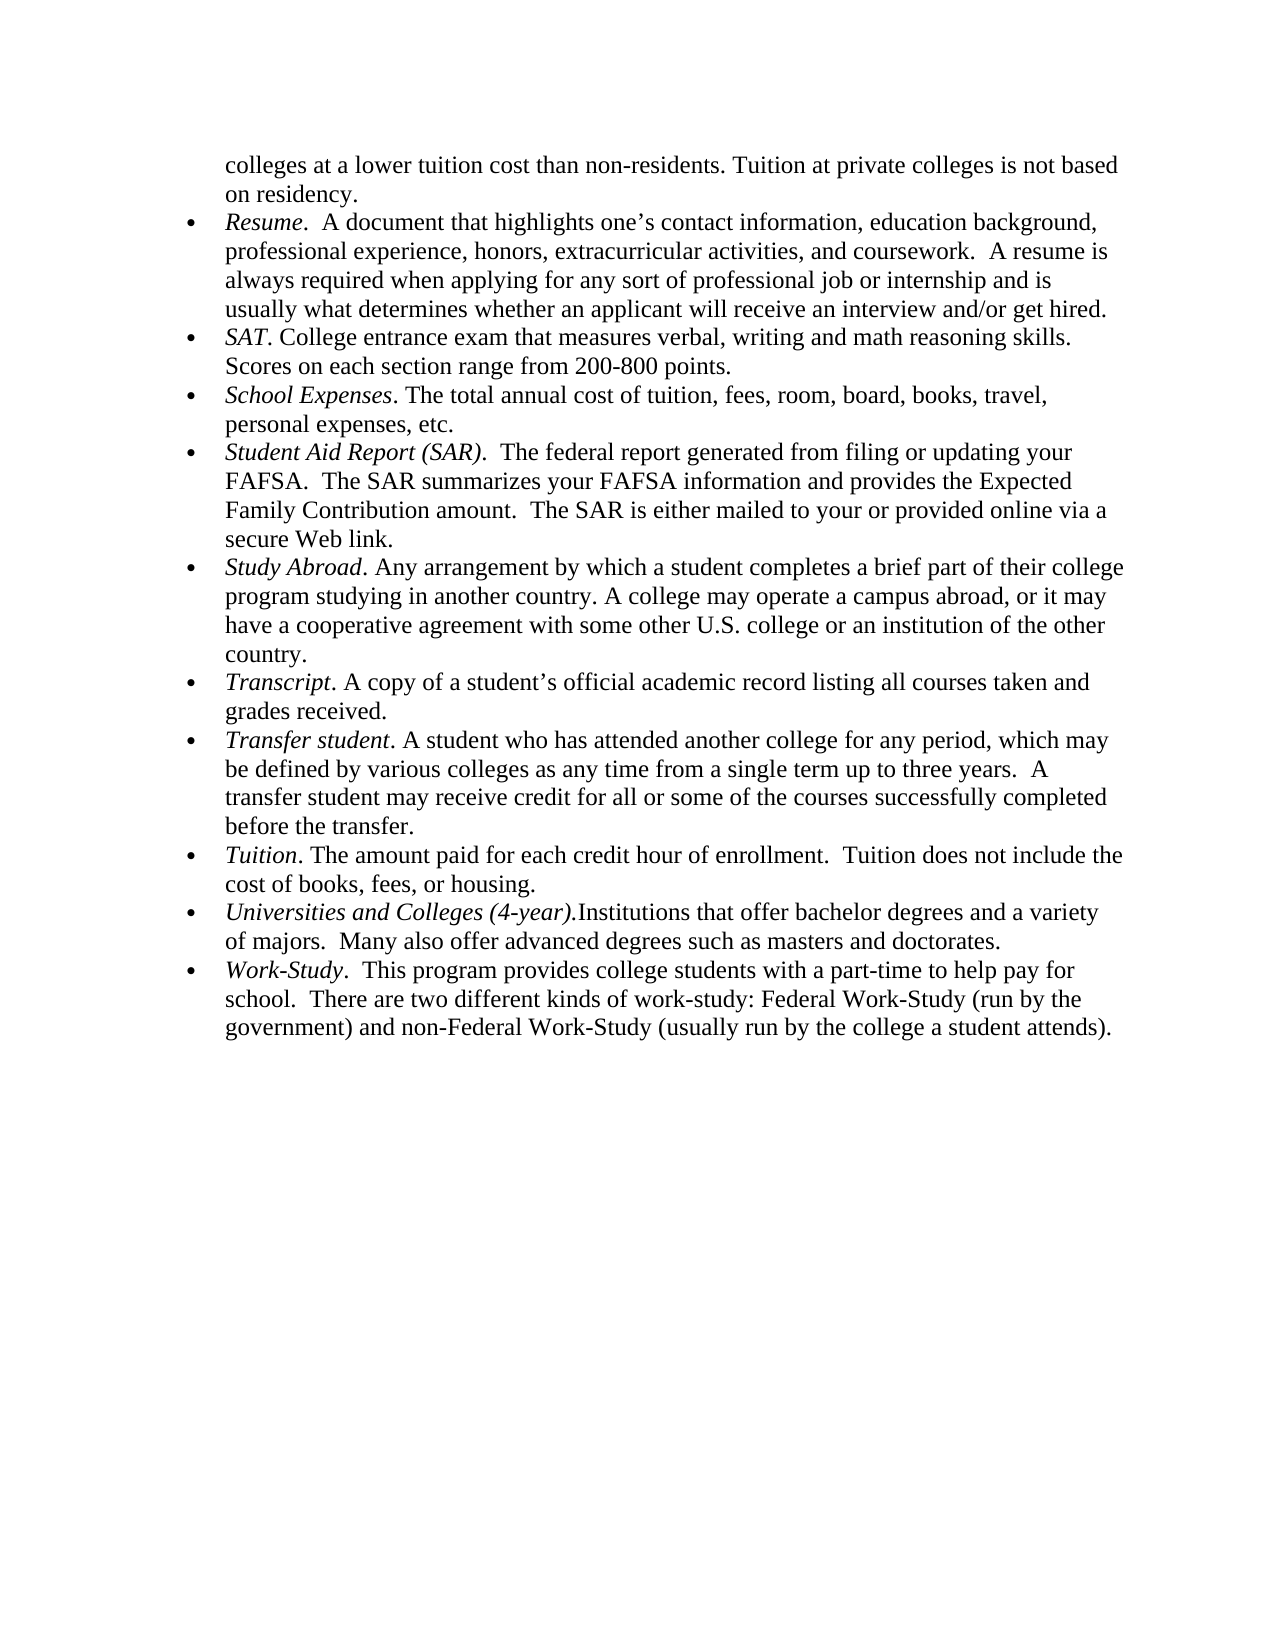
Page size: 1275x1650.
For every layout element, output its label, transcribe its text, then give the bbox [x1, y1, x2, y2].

list Transfer student. A student who has attended another college for any period, which may be defined by various colleges as any time from a single term up to three years. A transfer student may receive credit for all or some of the courses successfully completed before the transfer. [187, 725, 1125, 840]
list Student Aid Report (SAR). The federal report generated from filing or updating your FAFSA. The SAR summarizes your FAFSA information and provides the Expected Family Contribution amount. The SAR is either mailed to your or provided online via a secure Web link. [187, 437, 1125, 552]
list Transcript. A copy of a student’s official academic record listing all courses taken and grades received. [187, 667, 1125, 725]
list Tuition. The amount paid for each credit hour of enrollment. Tuition does not include the cost of books, fees, or housing. [187, 840, 1125, 897]
list Study Abroad. Any arrangement by which a student completes a brief part of their college program studying in another country. A college may operate a campus abroad, or it may have a cooperative agreement with some other U.S. college or an institution of the other country. [187, 552, 1125, 667]
list Work-Study. This program provides college students with a part-time to help pay for school. There are two different kinds of work-study: Federal Work-Study (run by the government) and non-Federal Work-Study (usually run by the college a student attends). [187, 955, 1125, 1041]
list Universities and Colleges (4-year).Institutions that offer bachelor degrees and a variety of majors. Many also offer advanced degrees such as masters and doctorates. [187, 897, 1125, 955]
list Resume. A document that highlights one’s contact information, education background, professional experience, honors, extracurricular activities, and coursework. A resume is always required when applying for any sort of professional job or internship and is usually what determines whether an applicant will receive an interview and/or get hired. [187, 207, 1125, 322]
list SAT. College entrance exam that measures verbal, writing and math reasoning skills. Scores on each section range from 200-800 points. [187, 322, 1125, 380]
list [187, 150, 1125, 207]
list School Expenses. The total annual cost of tuition, fees, room, board, books, travel, personal expenses, etc. [187, 380, 1125, 437]
